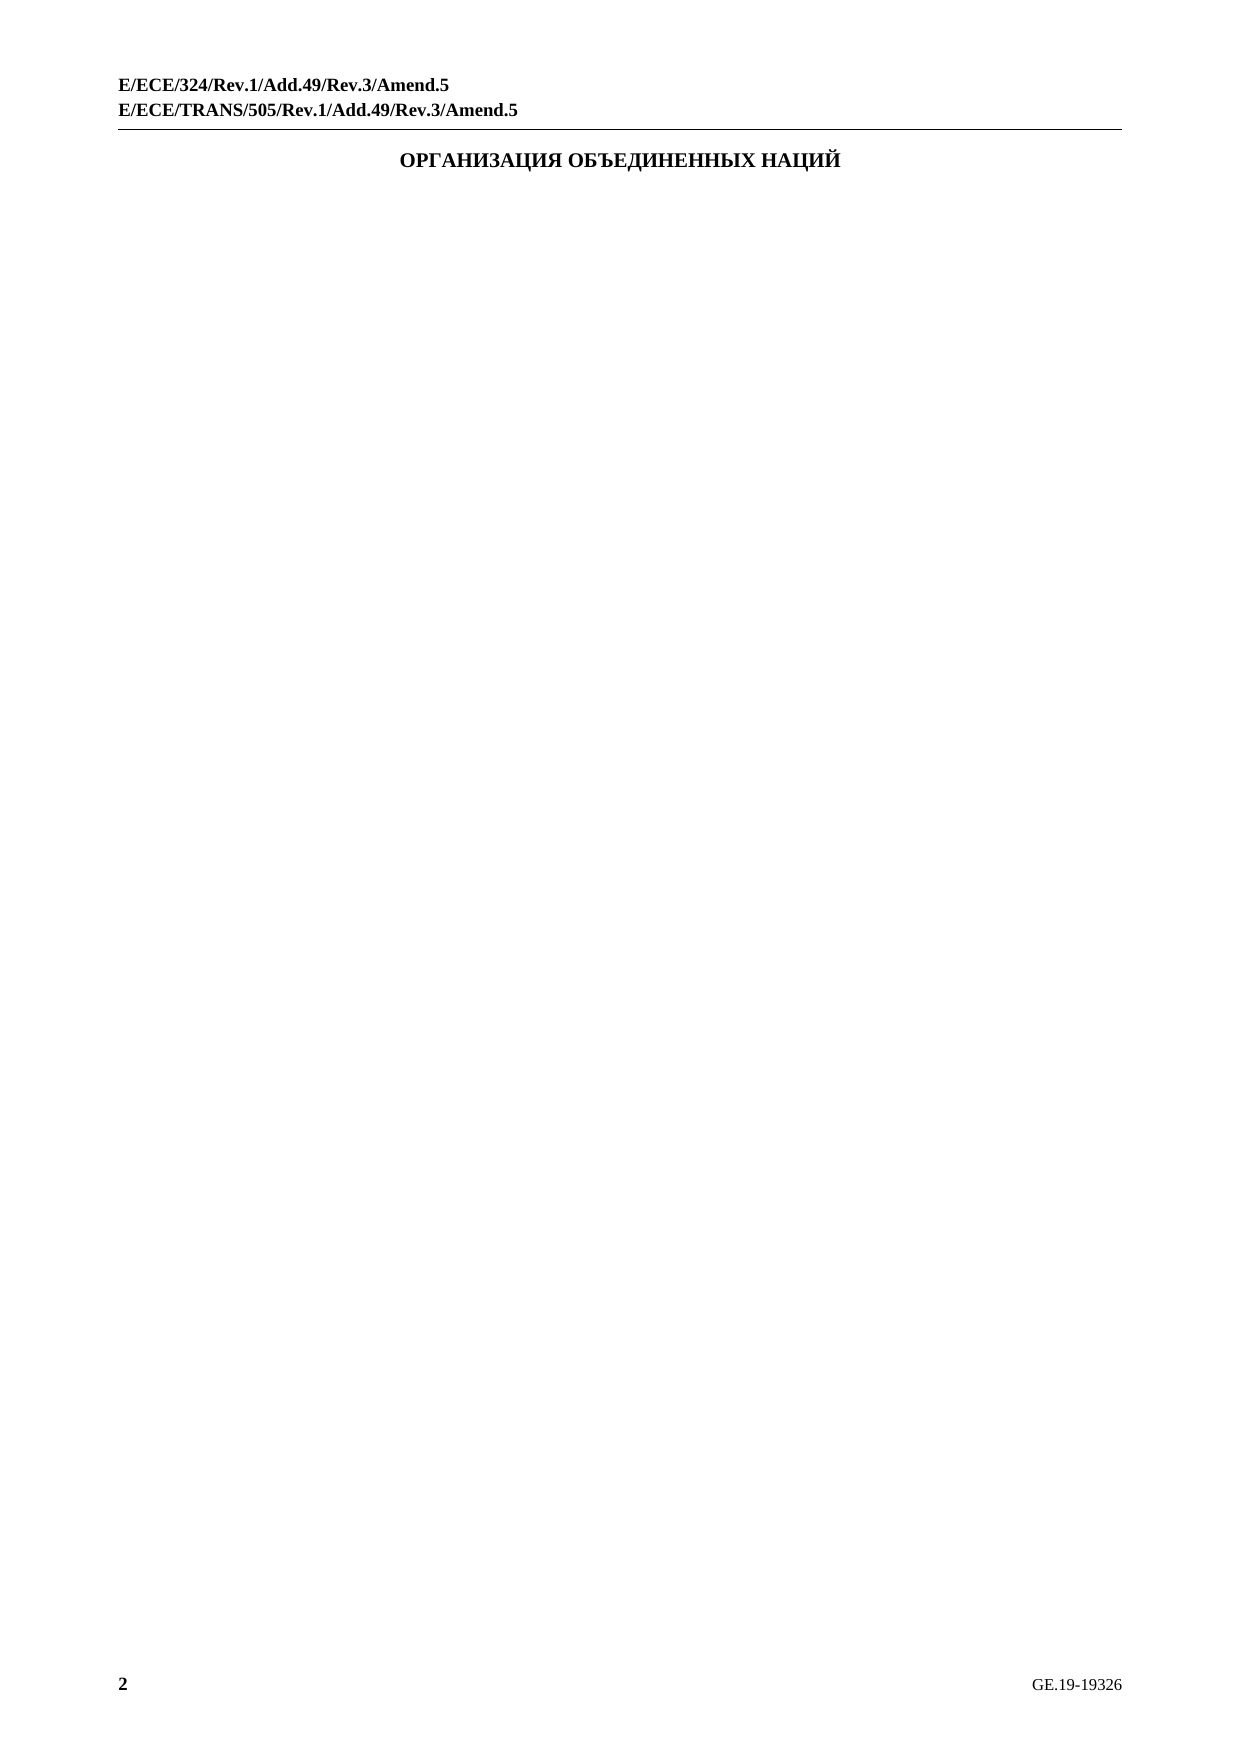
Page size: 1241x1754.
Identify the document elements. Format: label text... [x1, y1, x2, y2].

text ОРГАНИЗАЦИЯ ОБЪЕДИНЕННЫХ НАЦИЙ [118, 148, 1122, 172]
